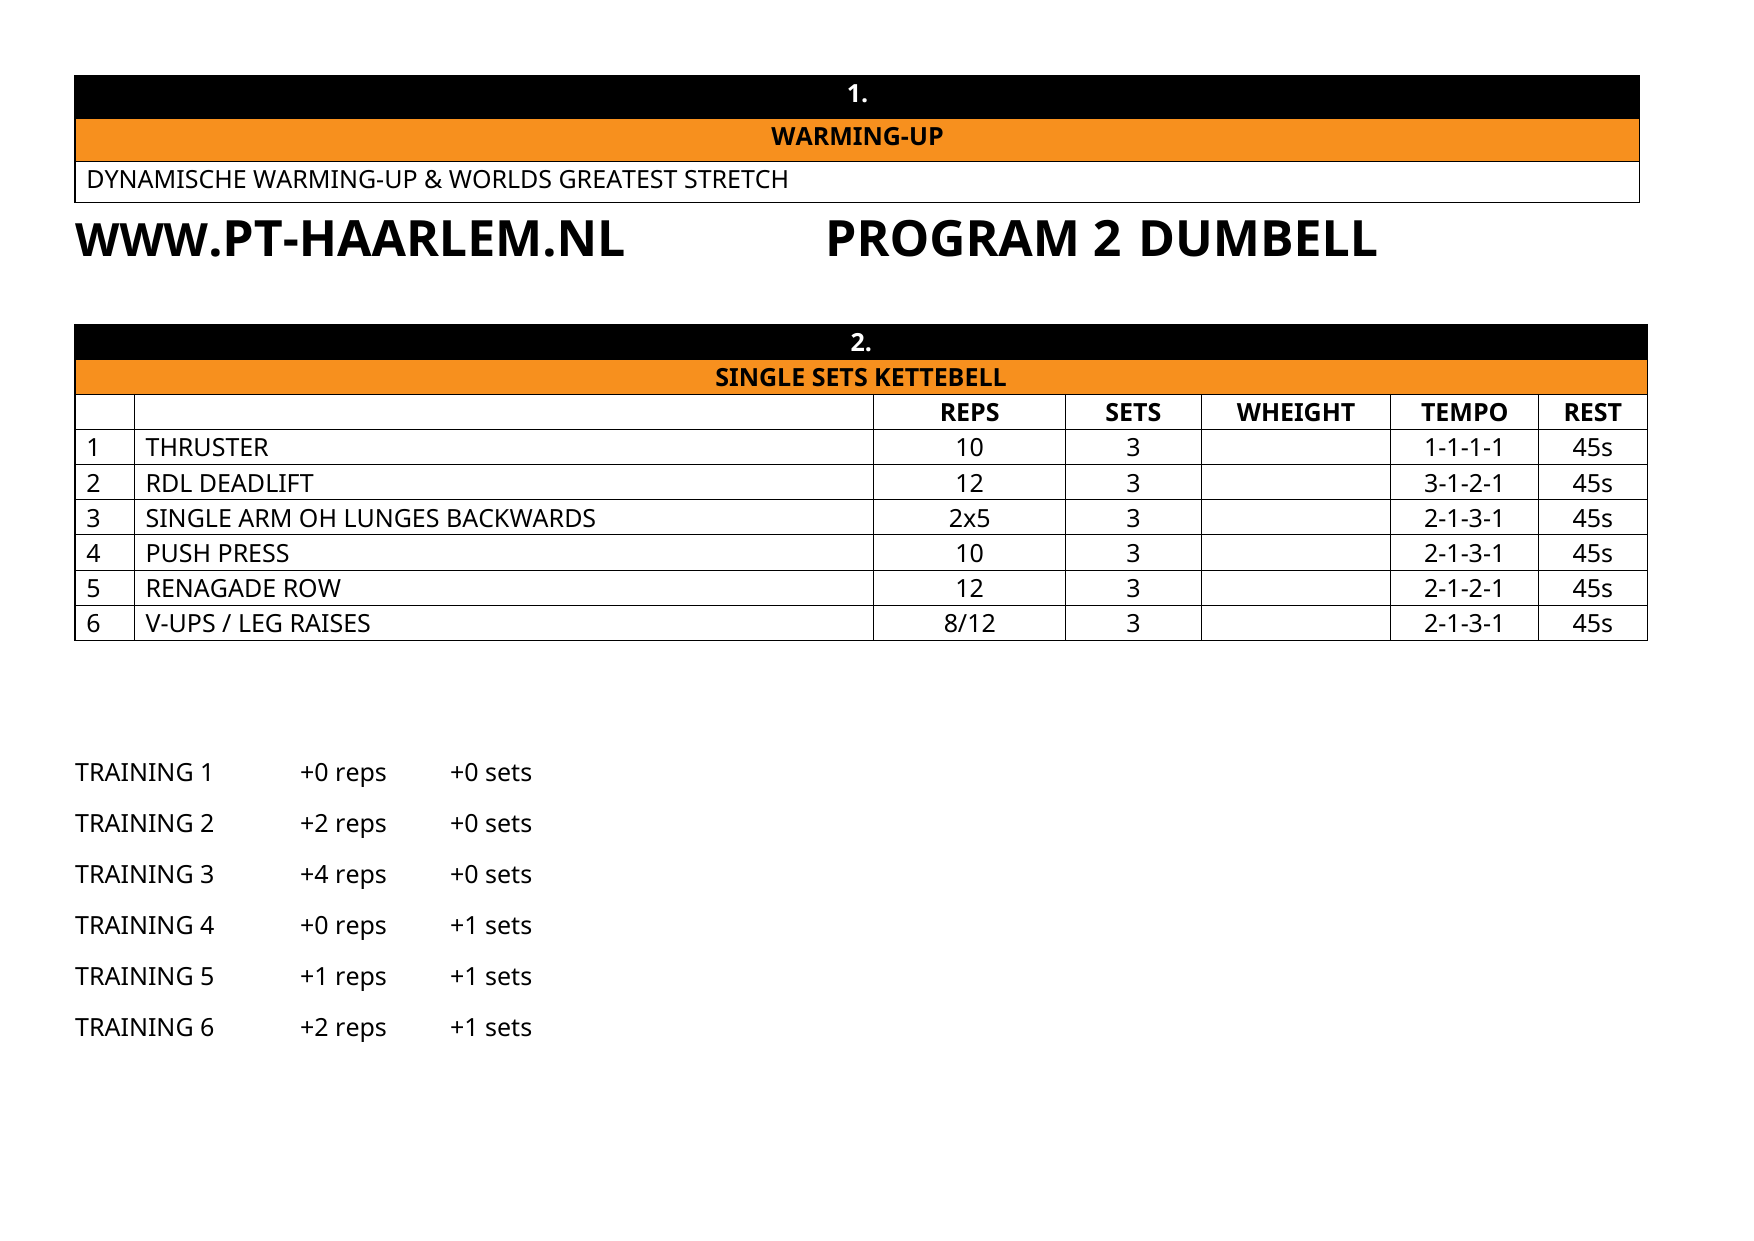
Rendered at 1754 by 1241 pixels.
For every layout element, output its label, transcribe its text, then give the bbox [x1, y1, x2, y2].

table_cell 8/12 [874, 606, 1065, 640]
table_cell 2-1-2-1 [1391, 571, 1538, 604]
table_cell [135, 395, 873, 429]
table_cell SINGLE ARM OH LUNGES BACKWARDS [135, 500, 873, 534]
table_cell 3 [1066, 430, 1201, 464]
table_cell 2-1-3-1 [1391, 535, 1538, 569]
table_cell RDL DEADLIFT [135, 465, 873, 499]
table_cell SETS [1066, 395, 1201, 429]
table_cell 1-1-1-1 [1391, 430, 1538, 464]
table_cell 3 [1066, 465, 1201, 499]
table_cell DYNAMISCHE WARMING-UP & WORLDS GREATEST STRETCH [76, 162, 1639, 202]
table_cell 12 [874, 465, 1065, 499]
table_cell WHEIGHT [1202, 395, 1390, 429]
table_cell 2 [76, 465, 134, 499]
table_cell 3 [1066, 535, 1201, 569]
table_header 2. [76, 325, 1647, 359]
table_cell 5 [76, 571, 134, 604]
table_cell 3 [1066, 571, 1201, 604]
table_cell 45s [1539, 465, 1647, 499]
table_cell 45s [1539, 430, 1647, 464]
table_cell [1202, 465, 1390, 499]
table_cell 3 [1066, 606, 1201, 640]
table_cell 2-1-3-1 [1391, 606, 1538, 640]
table_cell 4 [76, 535, 134, 569]
table_cell 45s [1539, 535, 1647, 569]
text TRAINING 1 +0 reps +0 sets TRAINING 2 +2 reps +0 sets TRAINING 3 +4 reps +0 sets TRAINING 4 +0 reps +1 sets TRAINING 5 +1 reps +1 sets TRAINING 6 +2 reps +1 sets [75, 706, 1679, 1044]
table_cell [1202, 571, 1390, 604]
table_cell PUSH PRESS [135, 535, 873, 569]
table_cell 3-1-2-1 [1391, 465, 1538, 499]
table_cell [76, 395, 134, 429]
table_cell 2x5 [874, 500, 1065, 534]
table_cell 45s [1539, 571, 1647, 604]
table_cell [1202, 430, 1390, 464]
table_cell 6 [76, 606, 134, 640]
table_cell [1202, 535, 1390, 569]
table_cell WARMING-UP [76, 119, 1639, 161]
table_cell 3 [76, 500, 134, 534]
table_cell REPS [874, 395, 1065, 429]
table_cell THRUSTER [135, 430, 873, 464]
table_cell V-UPS / LEG RAISES [135, 606, 873, 640]
table_cell 12 [874, 571, 1065, 604]
table_cell REST [1539, 395, 1647, 429]
table_cell 2-1-3-1 [1391, 500, 1538, 534]
table_cell 1 [76, 430, 134, 464]
table_cell 45s [1539, 500, 1647, 534]
table_cell 45s [1539, 606, 1647, 640]
table_cell TEMPO [1391, 395, 1538, 429]
table_cell 3 [1066, 500, 1201, 534]
table_cell RENAGADE ROW [135, 571, 873, 604]
table_header 1. [76, 76, 1639, 118]
table_cell 10 [874, 535, 1065, 569]
text WWW.PT-HAARLEM.NL PROGRAM 2 DUMBELL [75, 203, 1679, 271]
table_cell 10 [874, 430, 1065, 464]
table_cell SINGLE SETS KETTEBELL [76, 360, 1647, 394]
table_cell [1202, 606, 1390, 640]
table_cell [1202, 500, 1390, 534]
